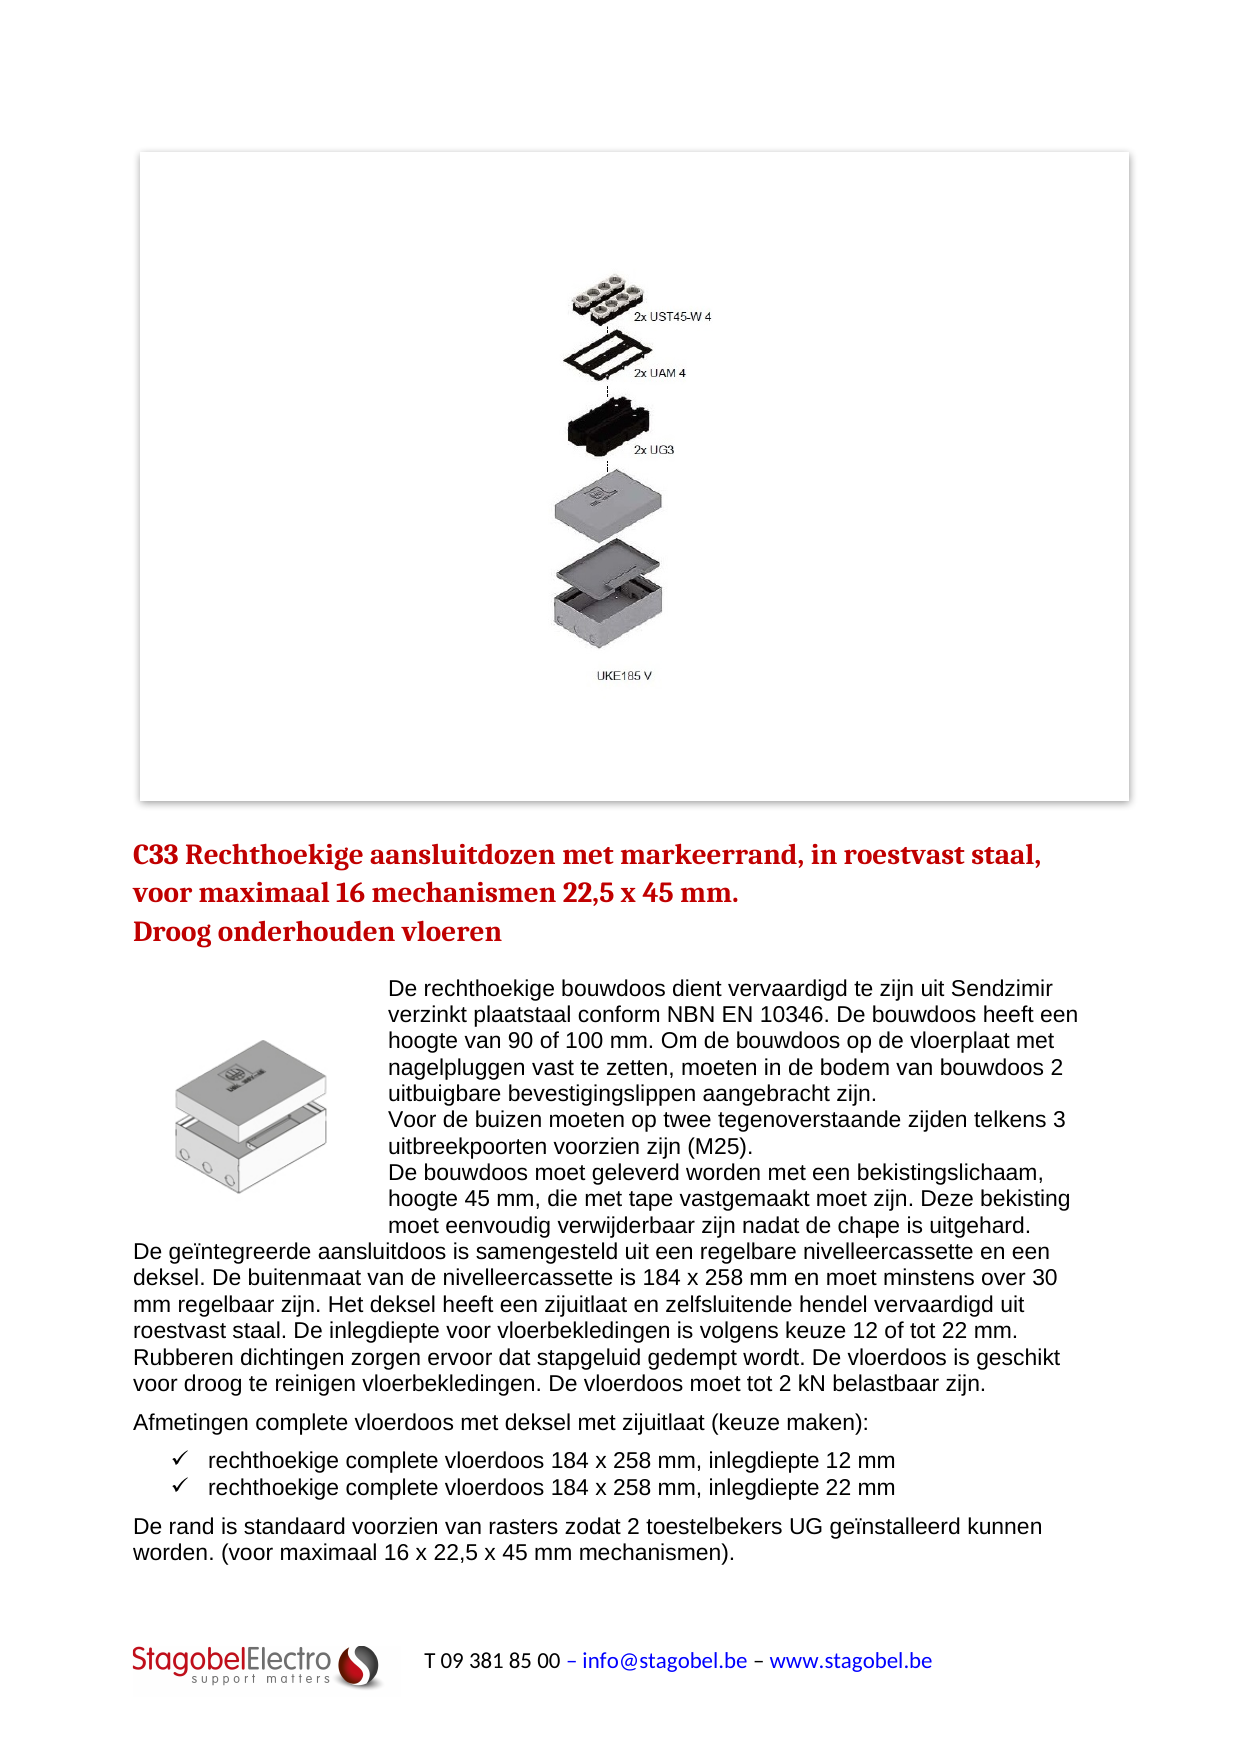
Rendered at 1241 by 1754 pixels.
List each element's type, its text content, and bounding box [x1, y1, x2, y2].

picture [155, 166, 1114, 786]
text Afmetingen complete vloerdoos met deksel met zijuitlaat (keuze maken): [133, 1409, 1093, 1435]
picture [132, 998, 369, 1235]
subtitle C33 Rechthoekige aansluitdozen met markeerrand, in roestvast staal, voor maximaal 16 mechanismen 22,5 x 45 mm. Droog onderhouden vloeren [133, 838, 1093, 949]
text De rand is standaard voorzien van rasters zodat 2 toestelbekers UG geïnstalleerd kunnen worden. (voor maximaal 16 x 22,5 x 45 mm mechanismen). [133, 1513, 1093, 1565]
list rechthoekige complete vloerdoos 184 x 258 mm, inlegdiepte 22 mm [170, 1474, 1093, 1500]
text De rechthoekige bouwdoos dient vervaardigd te zijn uit Sendzimir verzinkt plaatstaal conform NBN EN 10346. De bouwdoos heeft een hoogte van 90 of 100 mm. Om de bouwdoos op de vloerplaat met nagelpluggen vast te zetten, moeten in de bodem van bouwdoos 2 uitbuigbare bevestigingslippen aangebracht zijn. Voor de buizen moeten op twee tegenoverstaande zijden telkens 3 uitbreekpoorten voorzien zijn (M25). De bouwdoos moet geleverd worden met een bekistingslichaam, hoogte 45 mm, die met tape vastgemaakt moet zijn. Deze bekisting moet eenvoudig verwijderbaar zijn nadat de chape is uitgehard. De geïntegreerde aansluitdoos is samengesteld uit een regelbare nivelleercassette en een deksel. De buitenmaat van de nivelleercassette is 184 x 258 mm en moet minstens over 30 mm regelbaar zijn. Het deksel heeft een zijuitlaat en zelfsluitende hendel vervaardigd uit roestvast staal. De inlegdiepte voor vloerbekledingen is volgens keuze 12 of tot 22 mm. Rubberen dichtingen zorgen ervoor dat stapgeluid gedempt wordt. De vloerdoos is geschikt voor droog te reinigen vloerbekledingen. De vloerdoos moet tot 2 kN belastbaar zijn. [133, 974, 1093, 1396]
list rechthoekige complete vloerdoos 184 x 258 mm, inlegdiepte 12 mm [170, 1447, 1093, 1474]
picture [132, 1646, 402, 1697]
